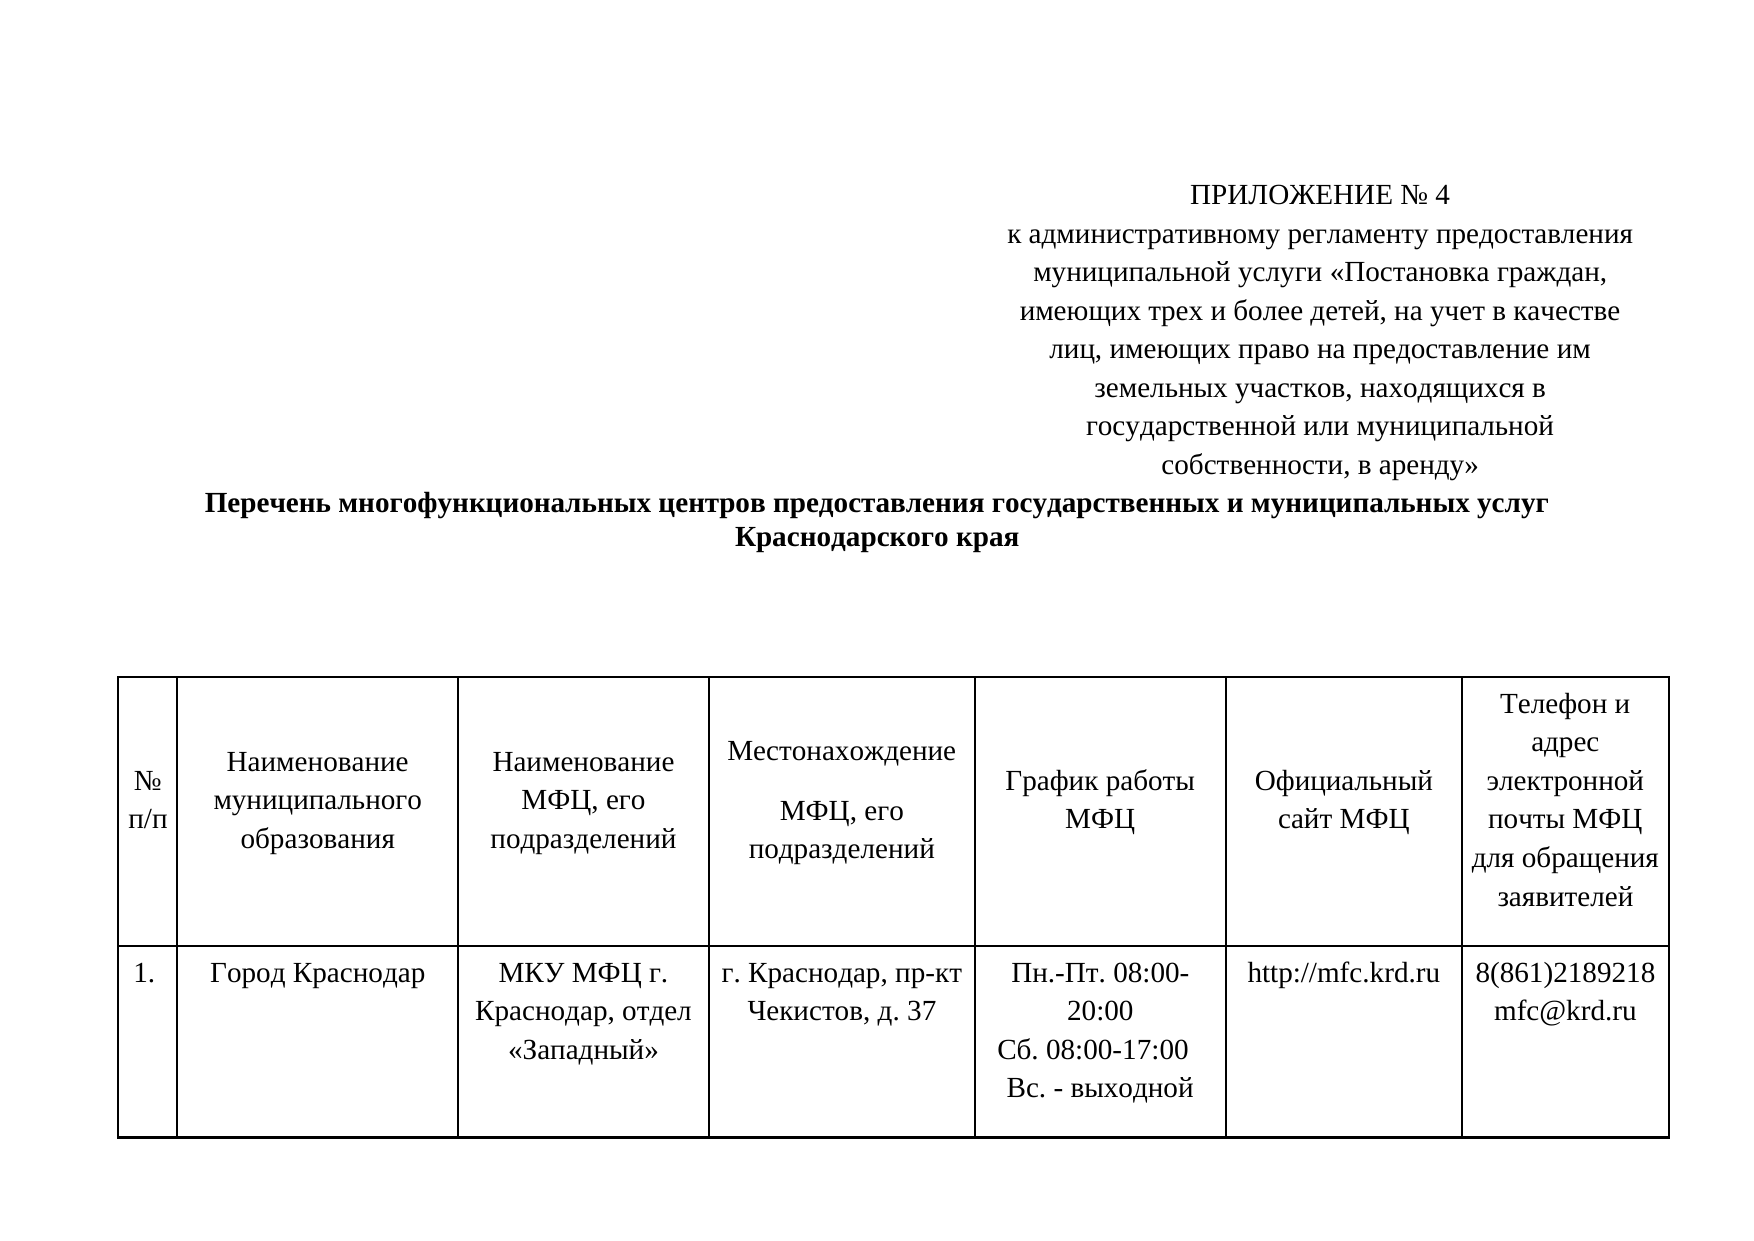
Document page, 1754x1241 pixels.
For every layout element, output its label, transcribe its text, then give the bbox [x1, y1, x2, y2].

text Перечень многофункциональных центров предоставления государственных и муниципальных услуг Краснодарского края [118, 486, 1636, 553]
table_header Официальный сайт МФЦ [1227, 678, 1461, 945]
table_header График работы МФЦ [976, 678, 1225, 945]
text к административному регламенту предоставления муниципальной услуги «Постановка граждан, имеющих трех и более детей, на учет в качестве лиц, имеющих право на предоставление им земельных участков, находящихся в государственной или муниципальной собственности, в аренду» [1004, 216, 1636, 481]
table_cell МКУ МФЦ г. Краснодар, отдел «Западный» [459, 947, 708, 1136]
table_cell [1463, 947, 1668, 1136]
table_header Телефон и адрес электронной почты МФЦ для обращения заявителей [1463, 678, 1668, 945]
table_header Наименование МФЦ, его подразделений [459, 678, 708, 945]
table_cell Город Краснодар [178, 947, 457, 1136]
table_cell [976, 947, 1225, 1136]
table_cell http://mfc.krd.ru [1227, 947, 1461, 1136]
table_cell [119, 947, 176, 1136]
table_header № п/п [119, 678, 176, 945]
text ПРИЛОЖЕНИЕ № 4 [1004, 177, 1636, 211]
table_header Наименование муниципального образования [178, 678, 457, 945]
table_cell г. Краснодар, пр-кт Чекистов, д. 37 [710, 947, 974, 1136]
table_header Местонахождение МФЦ, его подразделений [710, 678, 974, 945]
